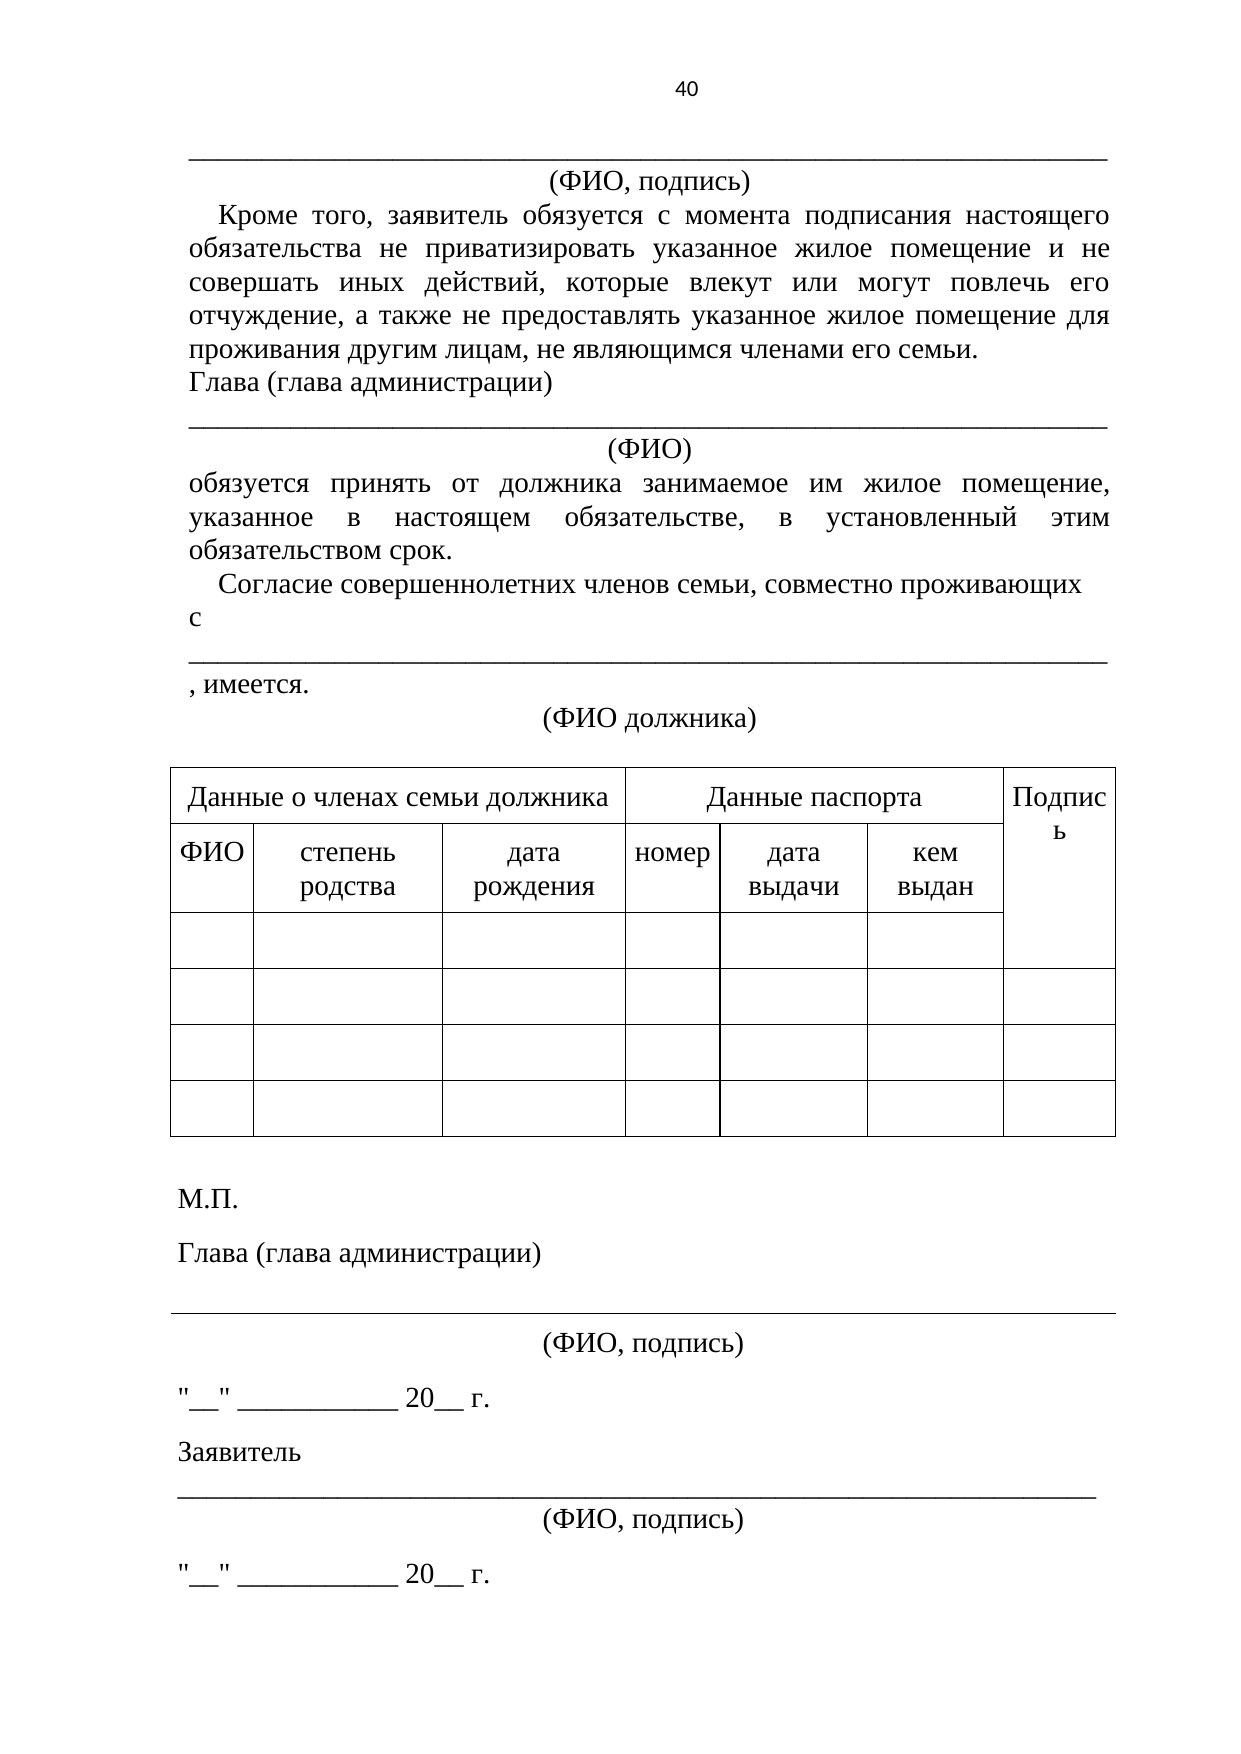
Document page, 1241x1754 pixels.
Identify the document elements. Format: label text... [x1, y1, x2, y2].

table_cell [254, 913, 442, 968]
table_cell Глава (глава администрации) [171, 1225, 1116, 1313]
table_cell [254, 969, 442, 1024]
table_header М.П. [171, 1170, 1116, 1225]
table_cell дата рождения [443, 824, 625, 912]
table_cell ФИО [171, 824, 253, 912]
table_cell [443, 1025, 625, 1080]
table_cell дата выдачи [721, 824, 867, 912]
table_cell [721, 1025, 867, 1080]
table_cell "__" ___________ 20__ г. [171, 1369, 1116, 1424]
table_cell [1004, 969, 1115, 1024]
table_cell [868, 1081, 1003, 1136]
table_cell [626, 913, 719, 968]
table_cell Кроме того, заявитель обязуется с момента подписания настоящего обязательства не приватизировать указанное жилое помещение и не совершать иных действий, которые влекут или могут повлечь его отчуждение, а также не предоставлять указанное жилое помещение для проживания другим лицам, не являющимся членами его семьи. [177, 197, 1122, 364]
table_cell [868, 913, 1003, 968]
table_cell [443, 913, 625, 968]
table_cell [721, 913, 867, 968]
table_cell степень родства [254, 824, 442, 912]
table_cell [626, 969, 719, 1024]
table_cell [443, 1081, 625, 1136]
table_cell [1004, 1081, 1115, 1136]
table_cell [443, 969, 625, 1024]
table_cell [868, 1025, 1003, 1080]
table_cell [1004, 1025, 1115, 1080]
table_cell [171, 1025, 253, 1080]
table_cell [254, 1025, 442, 1080]
table_cell кем выдан [868, 824, 1003, 912]
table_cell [177, 130, 1122, 197]
table_cell [626, 1081, 719, 1136]
table_cell Глава (глава администрации) _______________________________________________________________ (ФИО) обязуется принять от должника занимаемое им жилое помещение, указанное в настоящем обязательстве, в установленный этим обязательством срок. Согласие совершеннолетних членов семьи, совместно проживающих с _______________________________________________________________, имеется. (ФИО должника) [177, 365, 1122, 733]
table_cell [254, 1081, 442, 1136]
table_header Данные о членах семьи должника [171, 768, 625, 823]
table_cell [171, 1081, 253, 1136]
table_header Данные паспорта [626, 768, 1003, 823]
table_cell [868, 969, 1003, 1024]
table_cell [626, 1025, 719, 1080]
table_cell [171, 969, 253, 1024]
table_cell "__" ___________ 20__ г. [171, 1546, 1116, 1601]
table_cell [721, 969, 867, 1024]
table_cell [171, 913, 253, 968]
table_cell Заявитель _______________________________________________________________ (ФИО, подпись) [171, 1424, 1116, 1546]
table_cell [721, 1081, 867, 1136]
table_cell номер [626, 824, 719, 912]
table_header Подпись [1004, 768, 1115, 968]
table_cell (ФИО, подпись) [171, 1314, 1116, 1369]
